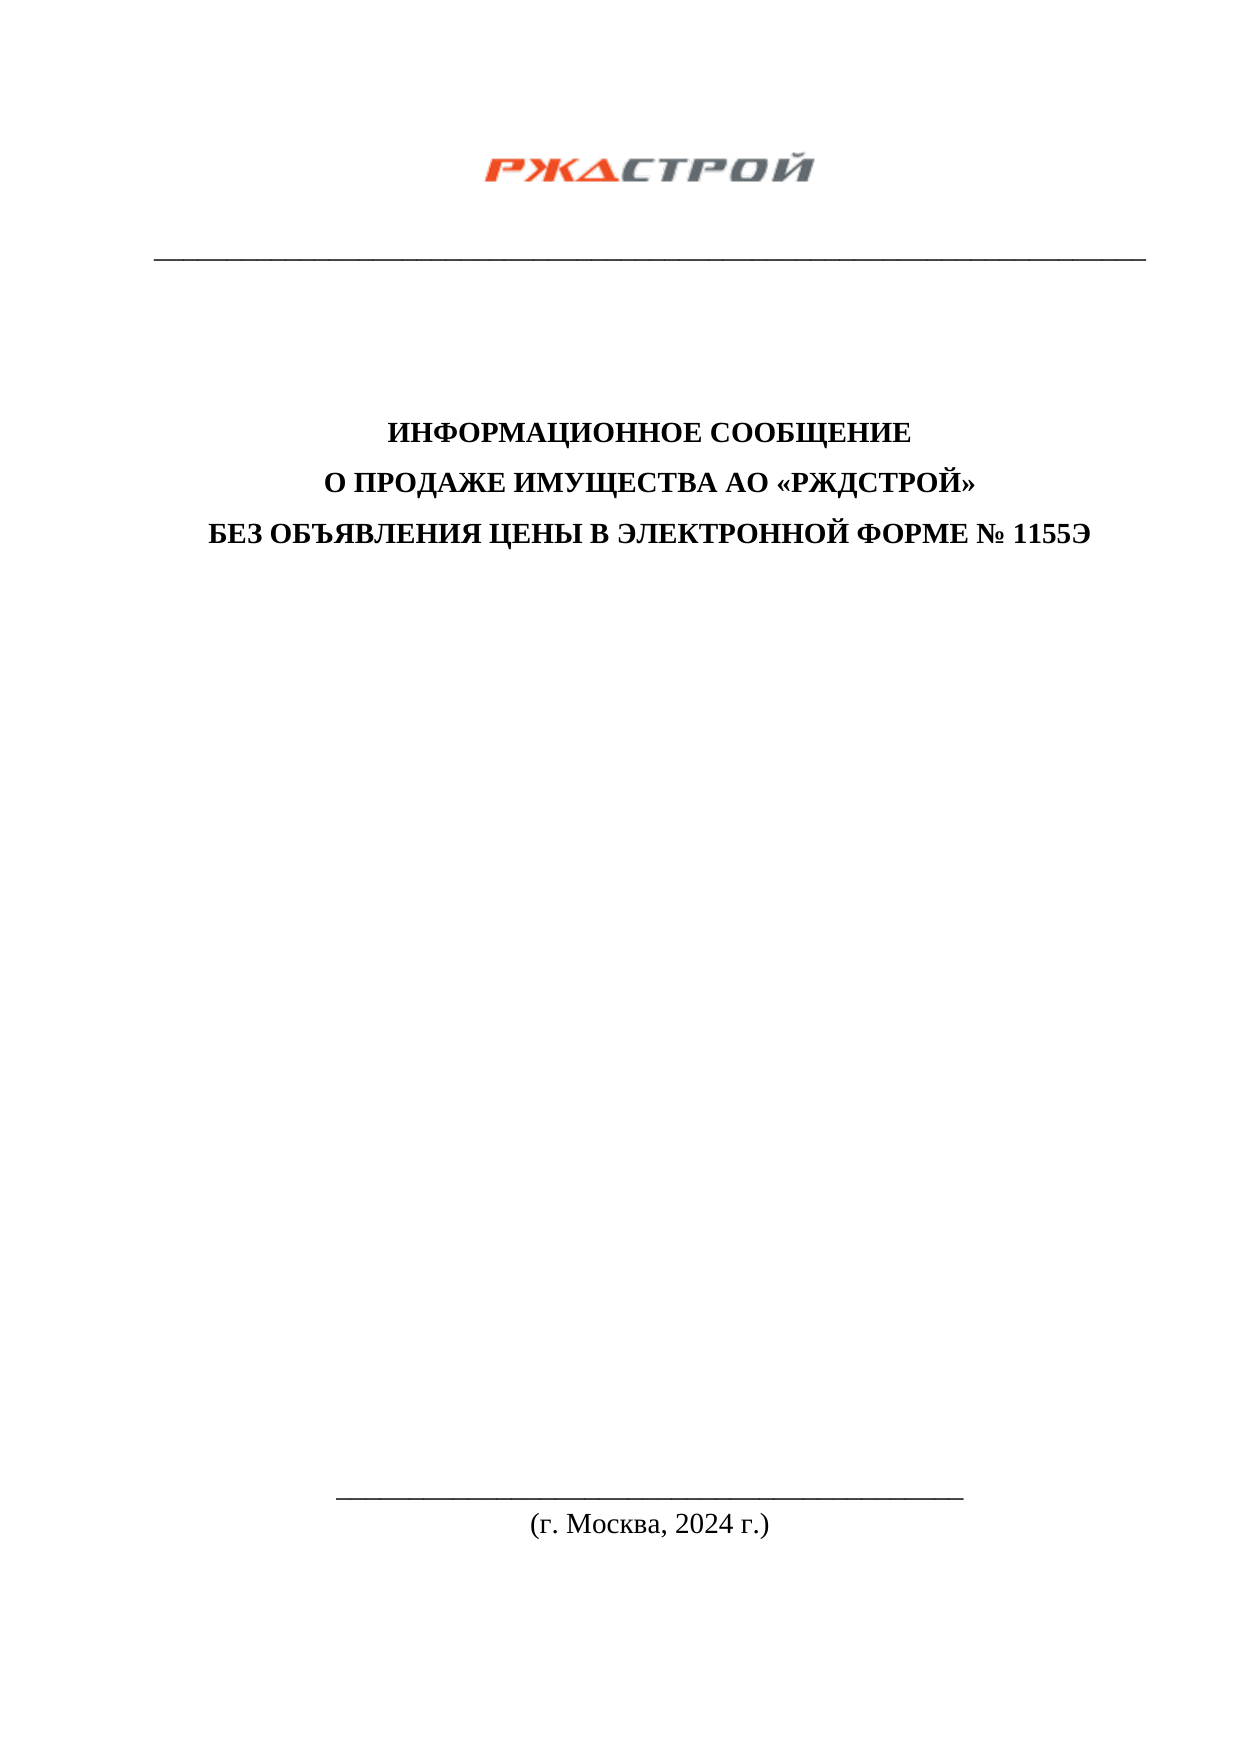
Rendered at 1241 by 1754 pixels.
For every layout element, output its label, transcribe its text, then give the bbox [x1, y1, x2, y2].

text (г. Москва, 2024 г.) [118, 1504, 1181, 1541]
text БЕЗ ОБЪЯВЛЕНИЯ ЦЕНЫ В ЭЛЕКТРОННОЙ ФОРМЕ № 1155Э [118, 516, 1181, 549]
text О ПРОДАЖЕ ИМУЩЕСТВА АО «РЖДСТРОЙ» [118, 466, 1181, 499]
picture [484, 151, 816, 183]
text ____________________________________________________________________ [118, 228, 1181, 265]
text ___________________________________________ [118, 1466, 1181, 1504]
text ИНФОРМАЦИОННОЕ СООБЩЕНИЕ [118, 415, 1181, 449]
